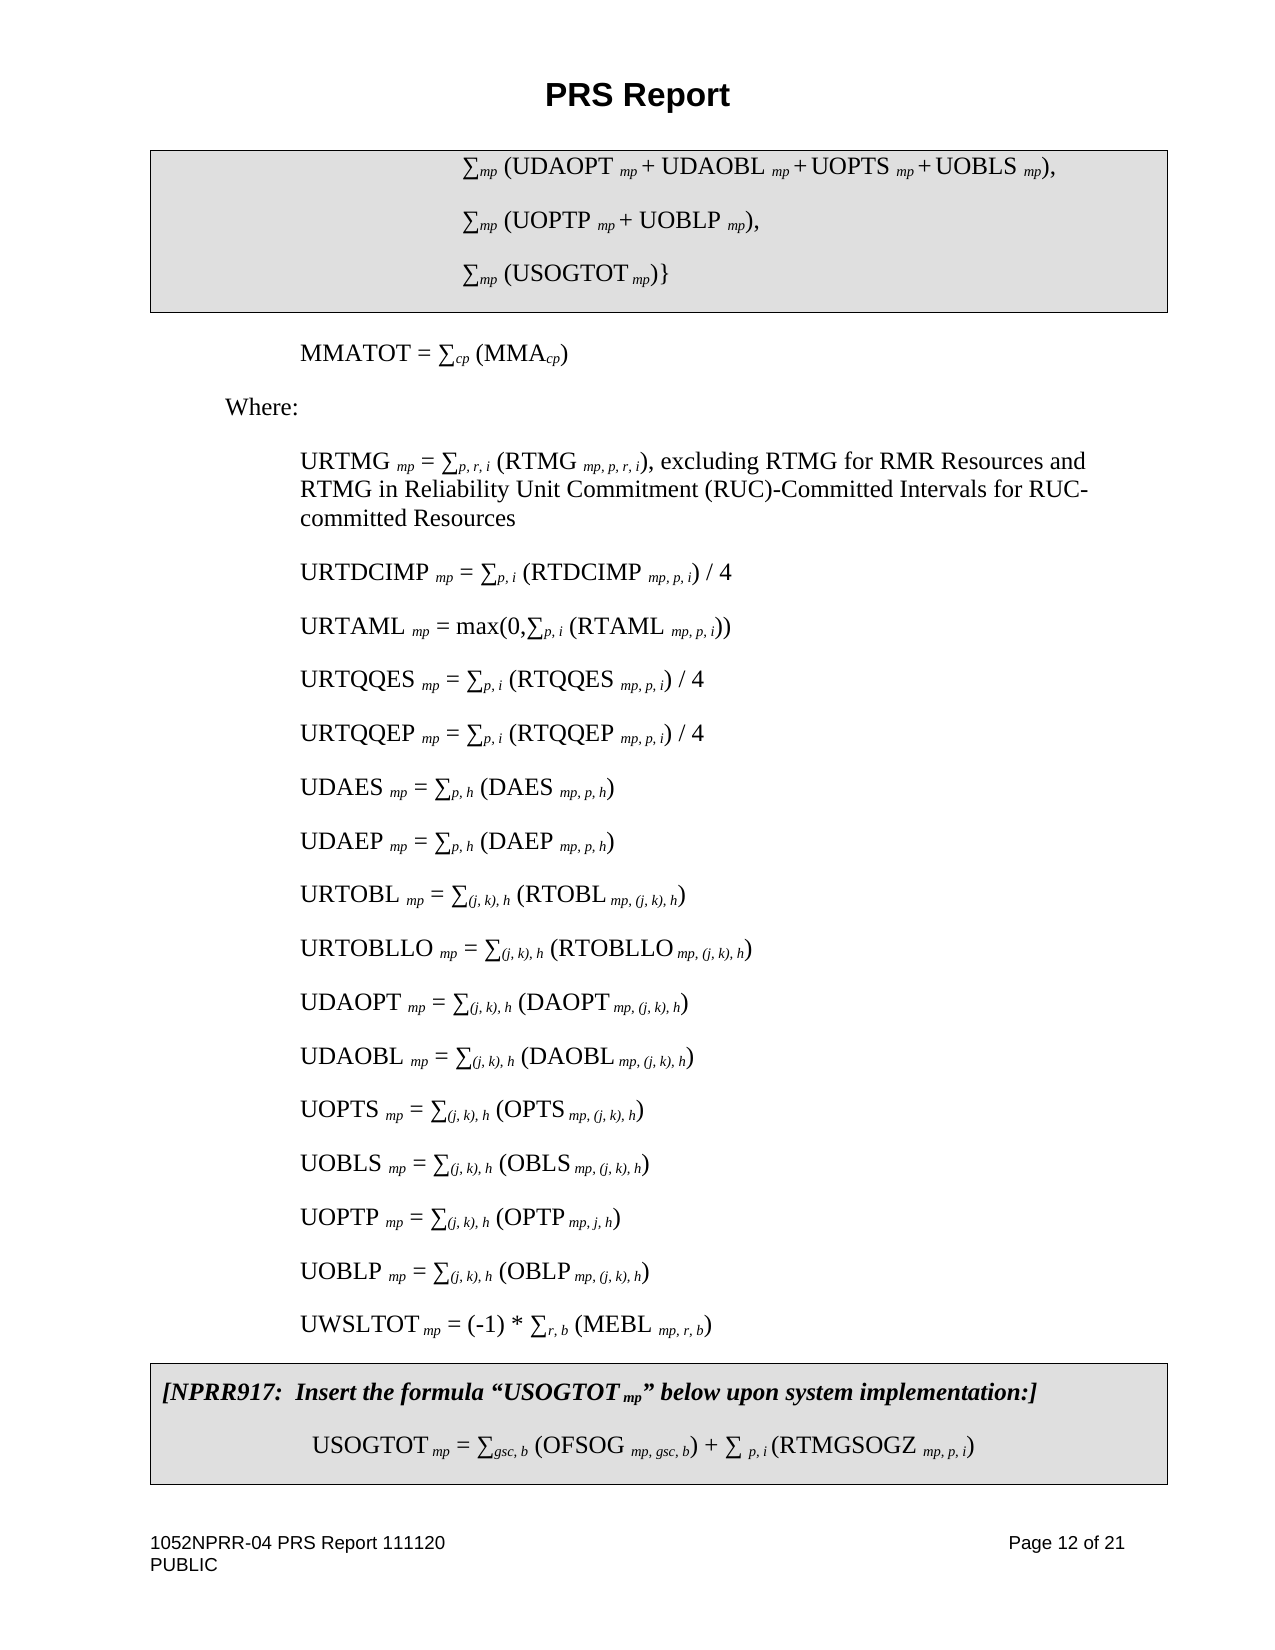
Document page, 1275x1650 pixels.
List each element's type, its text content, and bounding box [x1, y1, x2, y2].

text URTAML mp = max(0,∑p, i (RTAML mp, p, i)) [300, 611, 1125, 639]
text UOPTP mp = ∑(j, k), h (OPTP mp, j, h) [300, 1202, 1125, 1231]
text UOPTS mp = ∑(j, k), h (OPTS mp, (j, k), h) [300, 1094, 1125, 1123]
text UDAES mp = ∑p, h (DAES mp, p, h) [300, 772, 1125, 801]
text URTQQES mp = ∑p, i (RTQQES mp, p, i) / 4 [300, 664, 1125, 693]
text Where: [225, 392, 1125, 421]
text URTOBLLO mp = ∑(j, k), h (RTOBLLO mp, (j, k), h) [300, 933, 1125, 962]
text UDAOBL mp = ∑(j, k), h (DAOBL mp, (j, k), h) [300, 1041, 1125, 1069]
table_header [NPRR917: Insert the formula “USOGTOT mp” below upon system implementation:] USOGTOT mp = ∑gsc, b (OFSOG mp, gsc, b) + ∑ p, i (RTMGSOGZ mp, p, i) [151, 1364, 1167, 1484]
text URTMG mp = ∑p, r, i (RTMG mp, p, r, i), excluding RTMG for RMR Resources and RTMG in Reliability Unit Commitment (RUC)-Committed Intervals for RUC-committed Resources [300, 446, 1125, 532]
text URTQQEP mp = ∑p, i (RTQQEP mp, p, i) / 4 [300, 718, 1125, 747]
text UWSLTOT mp = (-1) * ∑r, b (MEBL mp, r, b) [300, 1309, 1125, 1338]
text UOBLP mp = ∑(j, k), h (OBLP mp, (j, k), h) [300, 1256, 1125, 1284]
text UDAEP mp = ∑p, h (DAEP mp, p, h) [300, 826, 1125, 854]
text UOBLS mp = ∑(j, k), h (OBLS mp, (j, k), h) [300, 1148, 1125, 1177]
text URTOBL mp = ∑(j, k), h (RTOBL mp, (j, k), h) [300, 879, 1125, 908]
text UDAOPT mp = ∑(j, k), h (DAOPT mp, (j, k), h) [300, 987, 1125, 1016]
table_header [151, 151, 1167, 312]
text MMATOT = ∑cp (MMAcp) [300, 338, 1125, 367]
text URTDCIMP mp = ∑p, i (RTDCIMP mp, p, i) / 4 [300, 557, 1125, 586]
